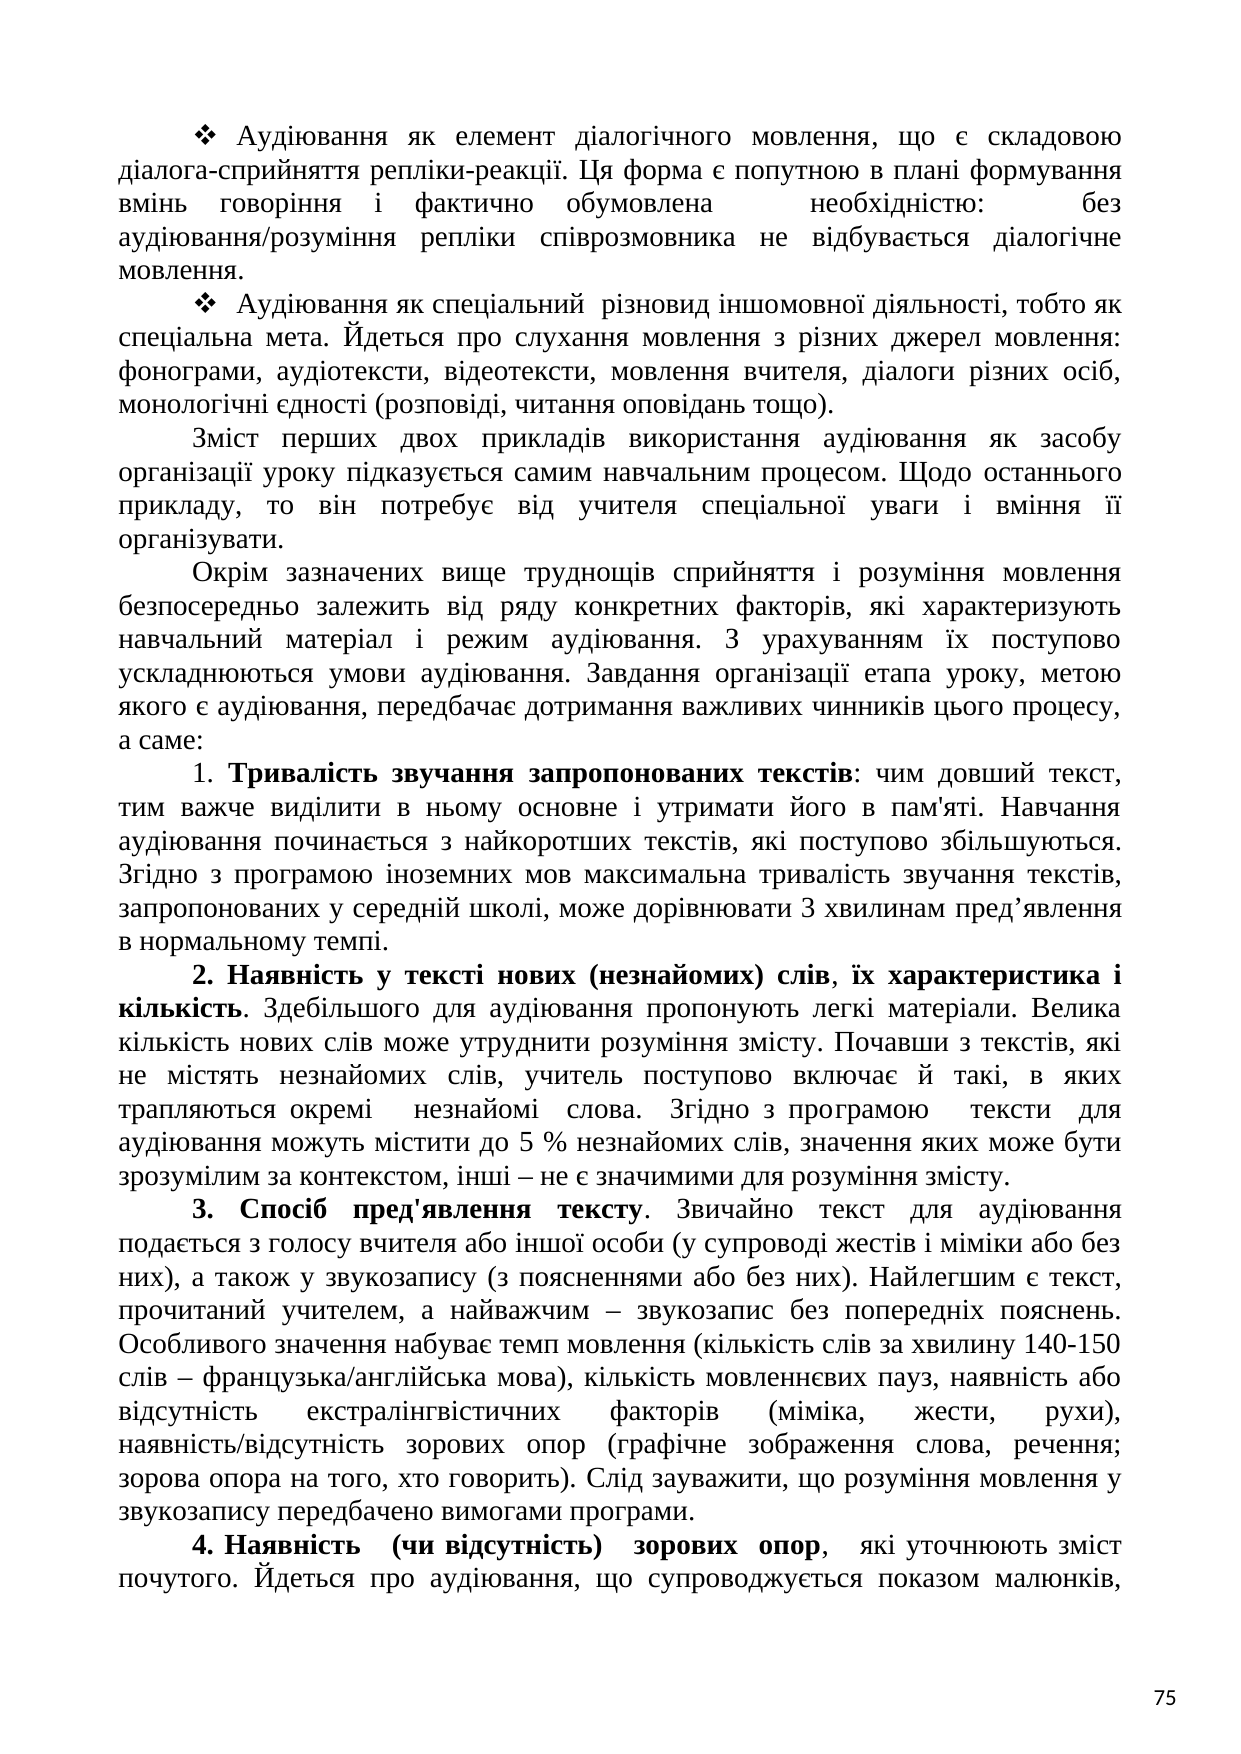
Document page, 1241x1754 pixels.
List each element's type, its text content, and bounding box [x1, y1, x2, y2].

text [118, 1527, 1122, 1594]
text Окрім зазначених вище труднощів сприйняття і розуміння мовлення безпосередньо залежить від ряду конкретних факторів, які характеризують навчальний матеріал і режим аудіювання. З урахуванням їх поступово ускладнюються умови аудіювання. Завдання організації етапа уроку, метою якого є аудіювання, передбачає дотримання важливих чинників цього процесу, а саме: [118, 554, 1122, 756]
list Аудіювання як спеціальний різновид іншомовної діяльності, тобто як спеціальна мета. Йдеться про слухання мовлення з різних джерел мовлення: фонограми, аудіотексти, відеотексти, мовлення вчителя, діалоги різних осіб, монологічні єдності (розповіді, читання оповідань тощо). [118, 286, 1122, 420]
list Аудіювання як елемент діалогічного мовлення, що є складовою діалога-сприйняття репліки-реакції. Ця форма є попутною в плані формування вмінь говоріння і фактично обумовлена необхідністю: без аудіювання/розуміння репліки співрозмовника не відбувається діалогічне мовлення. [118, 118, 1122, 286]
text 1. Тривалість звучання запропонованих текстів: чим довший текст, тим важче виділити в ньому основне і утримати його в пам'яті. Навчання аудіювання починається з найкоротших текстів, які поступово збільшуються. Згідно з програмою іноземних мов максимальна тривалість звучання текстів, запропонованих у середній школі, може дорівнювати 3 хвилинам пред’явлення в нормальному темпі. [118, 756, 1122, 957]
text 3. Спосіб пред'явлення тексту. Звичайно текст для аудіювання подається з голосу вчителя або іншої особи (у супроводі жестів і міміки або без них), а також у звукозапису (з поясненнями або без них). Найлегшим є текст, прочитаний учителем, а найважчим – звукозапис без попередніх пояснень. Особливого значення набуває темп мовлення (кількість слів за хвилину 140-150 слів – французька/англійська мова), кількість мовленнєвих пауз, наявність або відсутність екстралінгвістичних факторів (міміка, жести, рухи), наявність/відсутність зорових опор (графічне зображення слова, речення; зорова опора на того, хто говорить). Слід зауважити, що розуміння мовлення у звукозапису передбачено вимогами програми. [118, 1192, 1122, 1527]
text 2. Наявність у тексті нових (незнайомих) слів, їх характеристика і кількість. Здебільшого для аудіювання пропонують легкі матеріали. Велика кількість нових слів може утруднити розуміння змісту. Почавши з текстів, які не містять незнайомих слів, учитель поступово включає й такі, в яких трапляються окремі незнайомі слова. Згідно з програмою тексти для аудіювання можуть містити до 5 % незнайомих слів, значення яких може бути зрозумілим за контекстом, інші – не є значимими для розуміння змісту. [118, 957, 1122, 1192]
text Зміст перших двох прикладів використання аудіювання як засобу організації уроку підказується самим навчальним процесом. Щодо останнього прикладу, то він потребує від учителя спеціальної уваги і вміння її організувати. [118, 420, 1122, 554]
